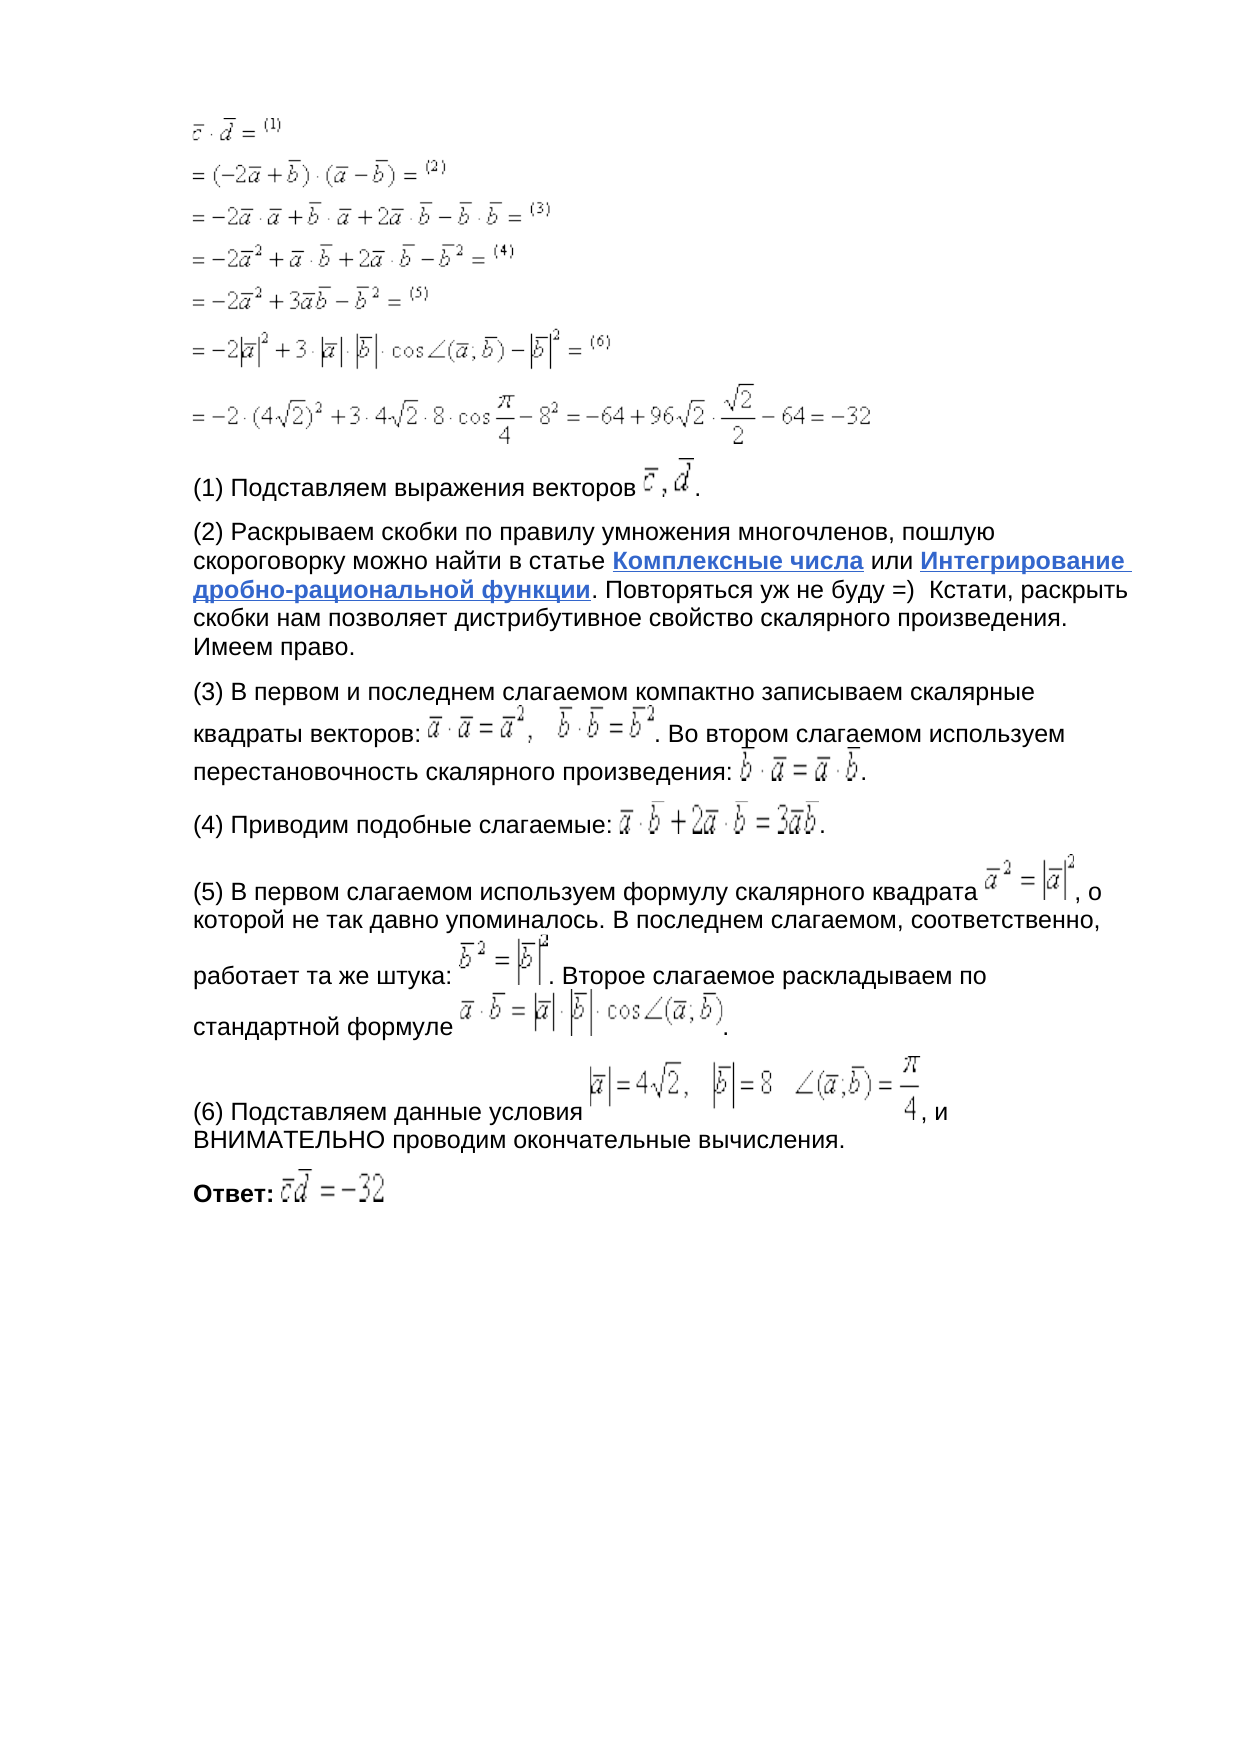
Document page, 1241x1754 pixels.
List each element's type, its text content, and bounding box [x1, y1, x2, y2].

picture [643, 458, 694, 497]
picture [985, 854, 1074, 900]
picture [619, 801, 819, 834]
text (4) Приводим подобные слагаемые: . [193, 801, 1136, 839]
picture [192, 118, 870, 444]
text (1) Подставляем выражения векторов . [193, 459, 1136, 501]
text (2) Раскрываем скобки по правилу умножения многочленов, пошлую скороговорку можно найти в статье Комплексные числа или Интегрирование дробно-рациональной функции. Повторяться уж не буду =) Кстати, раскрыть скобки нам позволяет дистрибутивное свойство скалярного произведения. Имеем право. [193, 517, 1136, 661]
picture [740, 747, 861, 781]
picture [459, 934, 548, 985]
text (6) Подставляем данные условия , и ВНИМАТЕЛЬНО проводим окончательные вычисления. [193, 1056, 1136, 1154]
picture [460, 989, 723, 1036]
picture [281, 1169, 384, 1202]
picture [590, 1056, 921, 1120]
text (5) В первом слагаемом используем формулу скалярного квадрата , о которой не так давно упоминалось. В последнем слагаемом, соответственно, работает та же штука: . Второе слагаемое раскладываем по стандартной формуле . [193, 854, 1136, 1041]
text (3) В первом и последнем слагаемом компактно записываем скалярные квадраты векторов: . Во втором слагаемом используем перестановочность скалярного произведения: . [193, 676, 1136, 785]
text Ответ: [193, 1170, 1136, 1207]
picture [428, 705, 654, 743]
